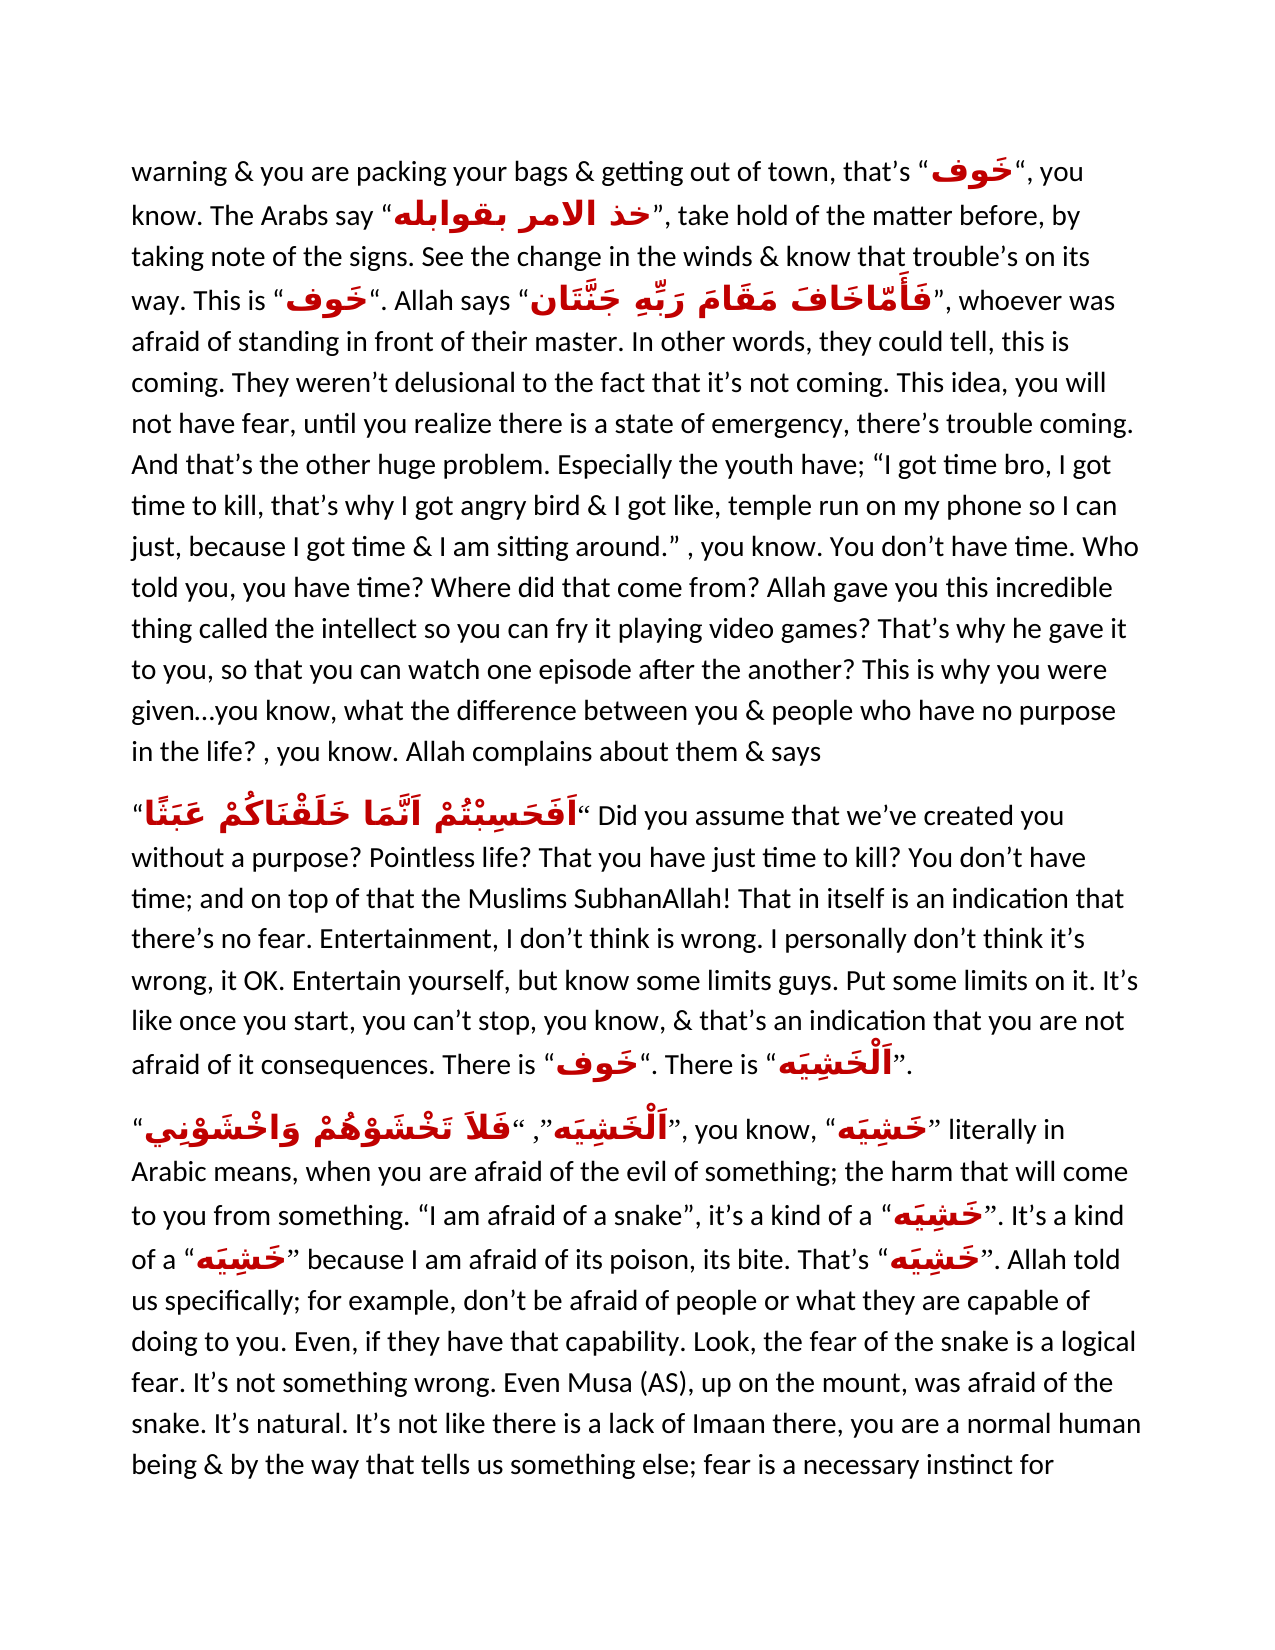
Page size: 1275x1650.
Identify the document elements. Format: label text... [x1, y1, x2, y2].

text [131, 150, 1144, 768]
text “اَفَحَسِبْتُمْ اَنَّمَا خَلَقْنَاكُمْ عَبَثًا“ Did you assume that we’ve created you without a purpose? Pointless life? That you have just time to kill? You don’t have time; and on top of that the Muslims SubhanAllah! That in itself is an indication that there’s no fear. Entertainment, I don’t think is wrong. I personally don’t think it’s wrong, it OK. Entertain yourself, but know some limits guys. Put some limits on it. It’s like once you start, you can’t stop, you know, & that’s an indication that you are not afraid of it consequences. There is “خَوف“. There is “اَلْخَشِيَه”. [131, 794, 1144, 1082]
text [131, 1109, 1144, 1482]
